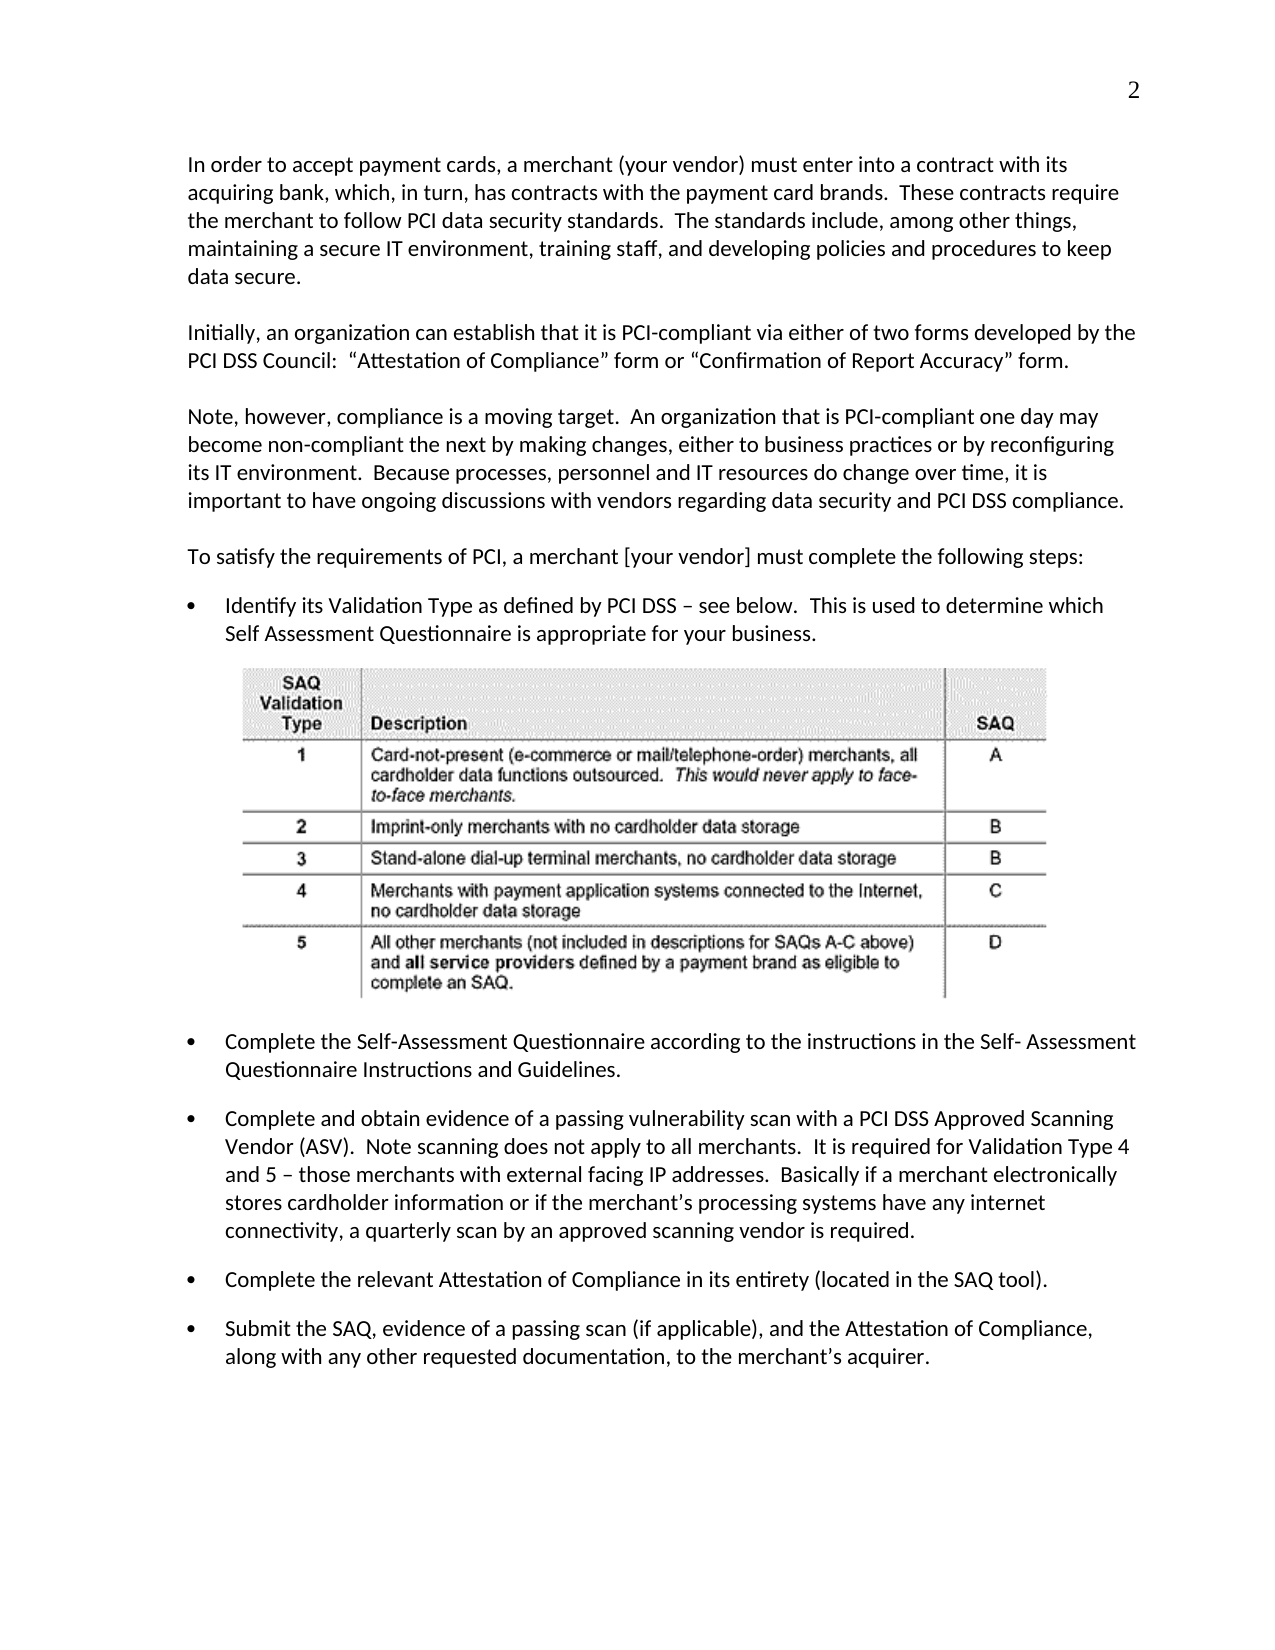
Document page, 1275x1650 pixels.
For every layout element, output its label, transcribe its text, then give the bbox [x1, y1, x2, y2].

list Complete the Self-Assessment Questionnaire according to the instructions in the Self- Assessment Questionnaire Instructions and Guidelines. [187, 1027, 1140, 1083]
list Complete the relevant Attestation of Compliance in its entirety (located in the SAQ tool). [187, 1265, 1140, 1293]
text Note, however, compliance is a moving target. An organization that is PCI-compliant one day may become non-compliant the next by making changes, either to business practices or by reconfiguring its IT environment. Because processes, personnel and IT resources do change over time, it is important to have ongoing discussions with vendors regarding data security and PCI DSS compliance. [187, 402, 1140, 514]
text Initially, an organization can establish that it is PCI-compliant via either of two forms developed by the PCI DSS Council: “Attestation of Compliance” form or “Confirmation of Report Accuracy” form. [187, 318, 1140, 374]
text To satisfy the requirements of PCI, a merchant [your vendor] must complete the following steps: [187, 542, 1140, 570]
picture [242, 668, 1048, 1003]
list Complete and obtain evidence of a passing vulnerability scan with a PCI DSS Approved Scanning Vendor (ASV). Note scanning does not apply to all merchants. It is required for Validation Type 4 and 5 – those merchants with external facing IP addresses. Basically if a merchant electronically stores cardholder information or if the merchant’s processing systems have any internet connectivity, a quarterly scan by an approved scanning vendor is required. [187, 1104, 1140, 1244]
list Submit the SAQ, evidence of a passing scan (if applicable), and the Attestation of Compliance, along with any other requested documentation, to the merchant’s acquirer. [187, 1314, 1140, 1370]
list Identify its Validation Type as defined by PCI DSS – see below. This is used to determine which Self Assessment Questionnaire is appropriate for your business. [187, 591, 1140, 647]
text In order to accept payment cards, a merchant (your vendor) must enter into a contract with its acquiring bank, which, in turn, has contracts with the payment card brands. These contracts require the merchant to follow PCI data security standards. The standards include, among other things, maintaining a secure IT environment, training staff, and developing policies and procedures to keep data secure. [187, 150, 1140, 290]
